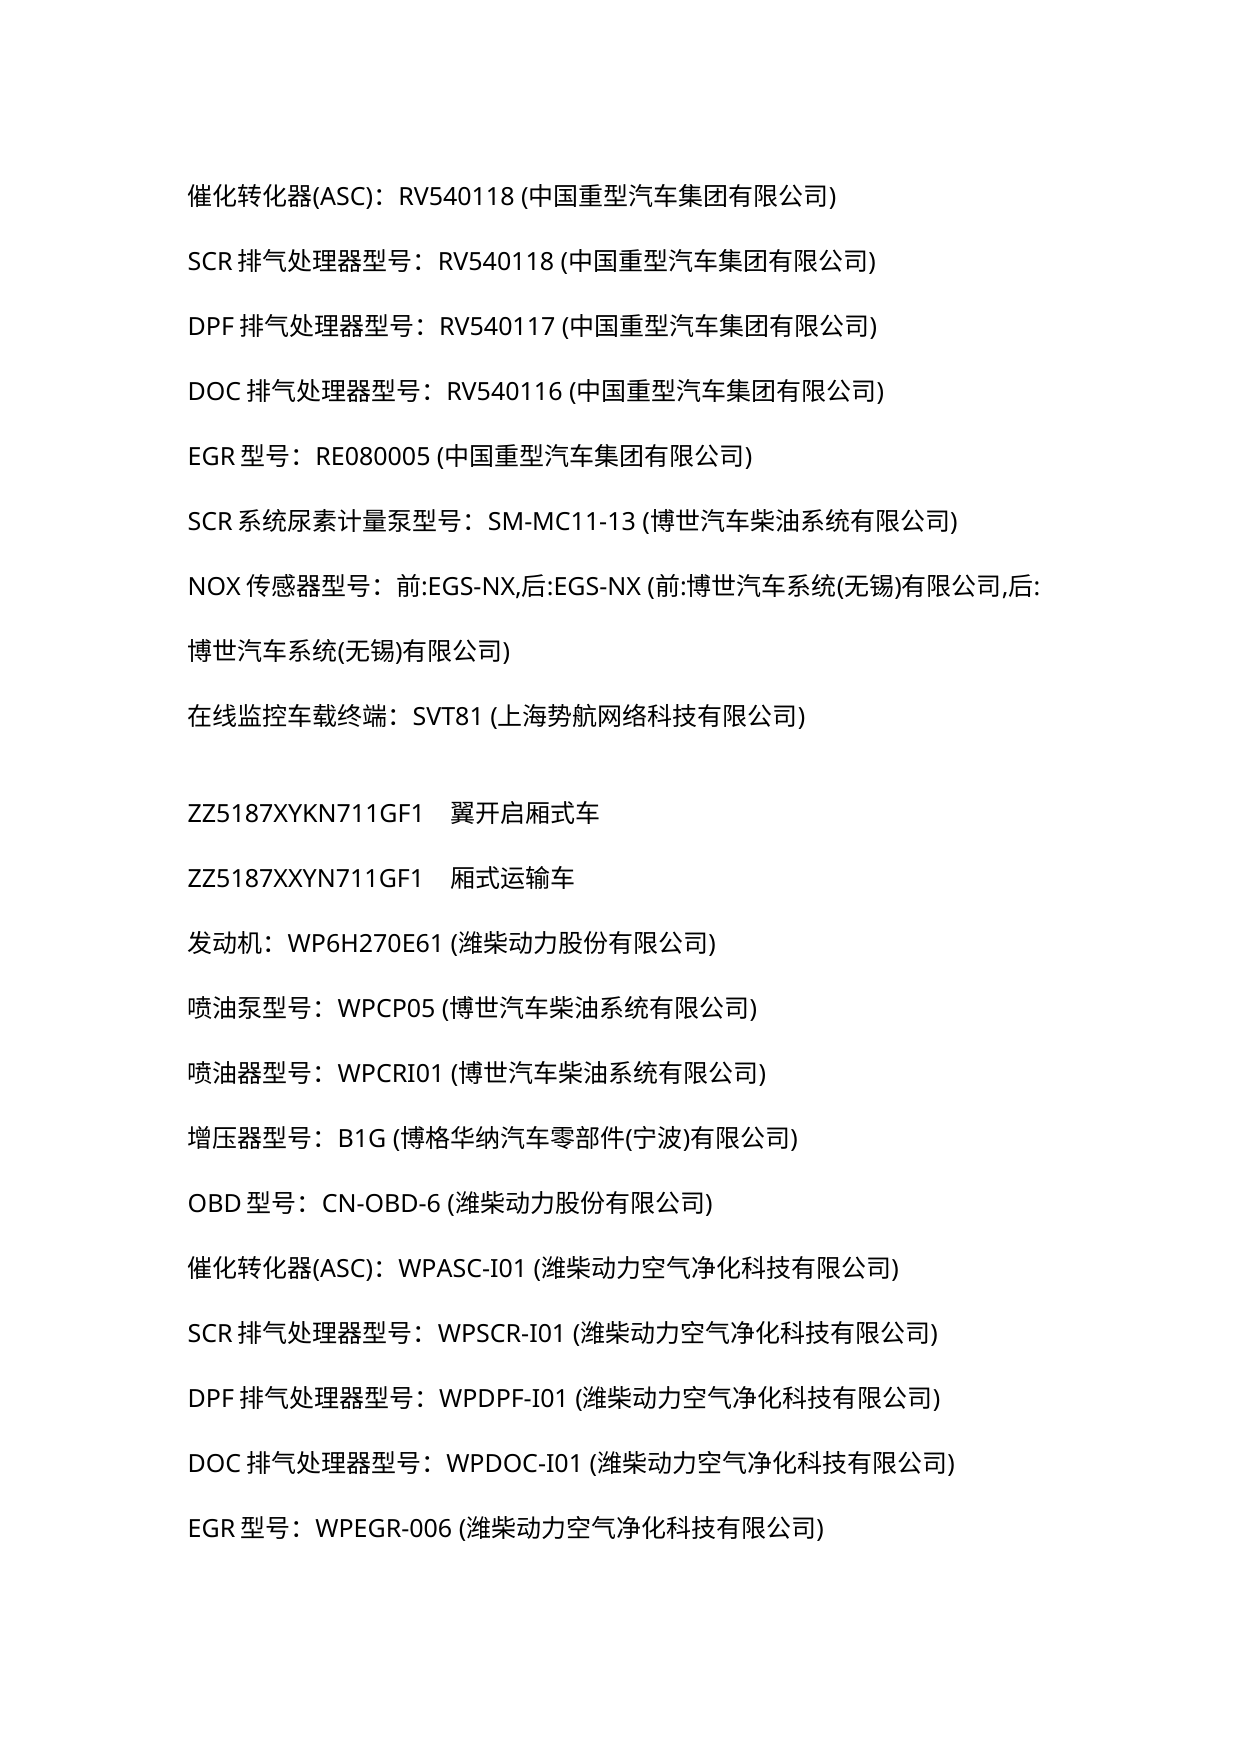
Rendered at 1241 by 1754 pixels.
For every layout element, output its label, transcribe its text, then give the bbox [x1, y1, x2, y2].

text NOX传感器型号：前:EGS-NX,后:EGS-NX (前:博世汽车系统(无锡)有限公司,后:博世汽车系统(无锡)有限公司) [187, 552, 1053, 682]
text 催化转化器(ASC)：WPASC-I01 (潍柴动力空气净化科技有限公司) [187, 1234, 1053, 1299]
text 催化转化器(ASC)：RV540118 (中国重型汽车集团有限公司) [187, 162, 1053, 227]
text EGR型号：WPEGR-006 (潍柴动力空气净化科技有限公司) [187, 1494, 1053, 1559]
text 发动机：WP6H270E61 (潍柴动力股份有限公司) [187, 909, 1053, 974]
text 喷油器型号：WPCRI01 (博世汽车柴油系统有限公司) [187, 1039, 1053, 1104]
text DOC排气处理器型号：RV540116 (中国重型汽车集团有限公司) [187, 357, 1053, 422]
text 在线监控车载终端：SVT81 (上海势航网络科技有限公司) [187, 682, 1053, 747]
text OBD型号：CN-OBD-6 (潍柴动力股份有限公司) [187, 1169, 1053, 1234]
text 增压器型号：B1G (博格华纳汽车零部件(宁波)有限公司) [187, 1104, 1053, 1169]
text DPF排气处理器型号：RV540117 (中国重型汽车集团有限公司) [187, 292, 1053, 357]
text EGR型号：RE080005 (中国重型汽车集团有限公司) [187, 422, 1053, 487]
text DOC排气处理器型号：WPDOC-I01 (潍柴动力空气净化科技有限公司) [187, 1429, 1053, 1494]
text ZZ5187XXYN711GF1 厢式运输车 [187, 844, 1053, 909]
text SCR系统尿素计量泵型号：SM-MC11-13 (博世汽车柴油系统有限公司) [187, 487, 1053, 552]
text DPF排气处理器型号：WPDPF-I01 (潍柴动力空气净化科技有限公司) [187, 1364, 1053, 1429]
text ZZ5187XYKN711GF1 翼开启厢式车 [187, 779, 1053, 844]
text SCR排气处理器型号：RV540118 (中国重型汽车集团有限公司) [187, 227, 1053, 292]
text 喷油泵型号：WPCP05 (博世汽车柴油系统有限公司) [187, 974, 1053, 1039]
text SCR排气处理器型号：WPSCR-I01 (潍柴动力空气净化科技有限公司) [187, 1299, 1053, 1364]
